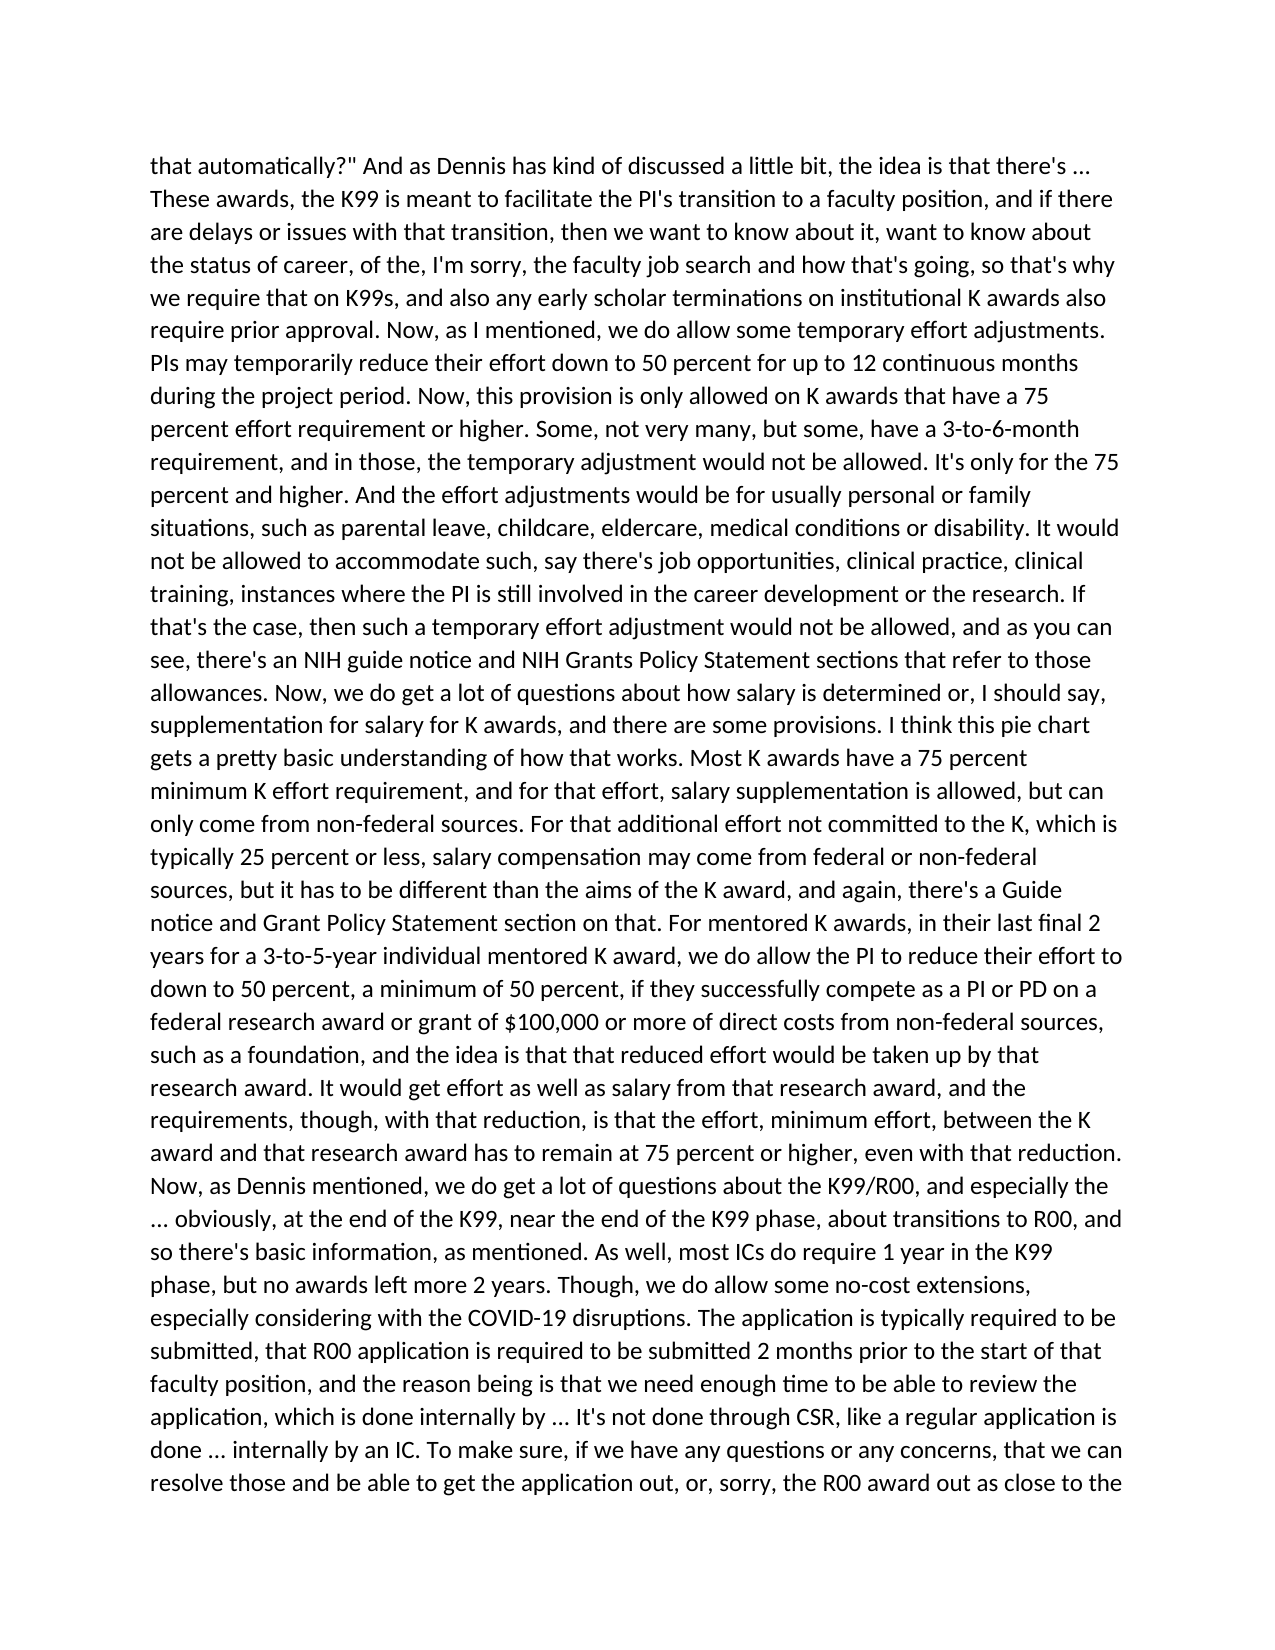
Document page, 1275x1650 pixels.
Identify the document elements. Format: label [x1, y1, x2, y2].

text [150, 150, 1125, 1497]
